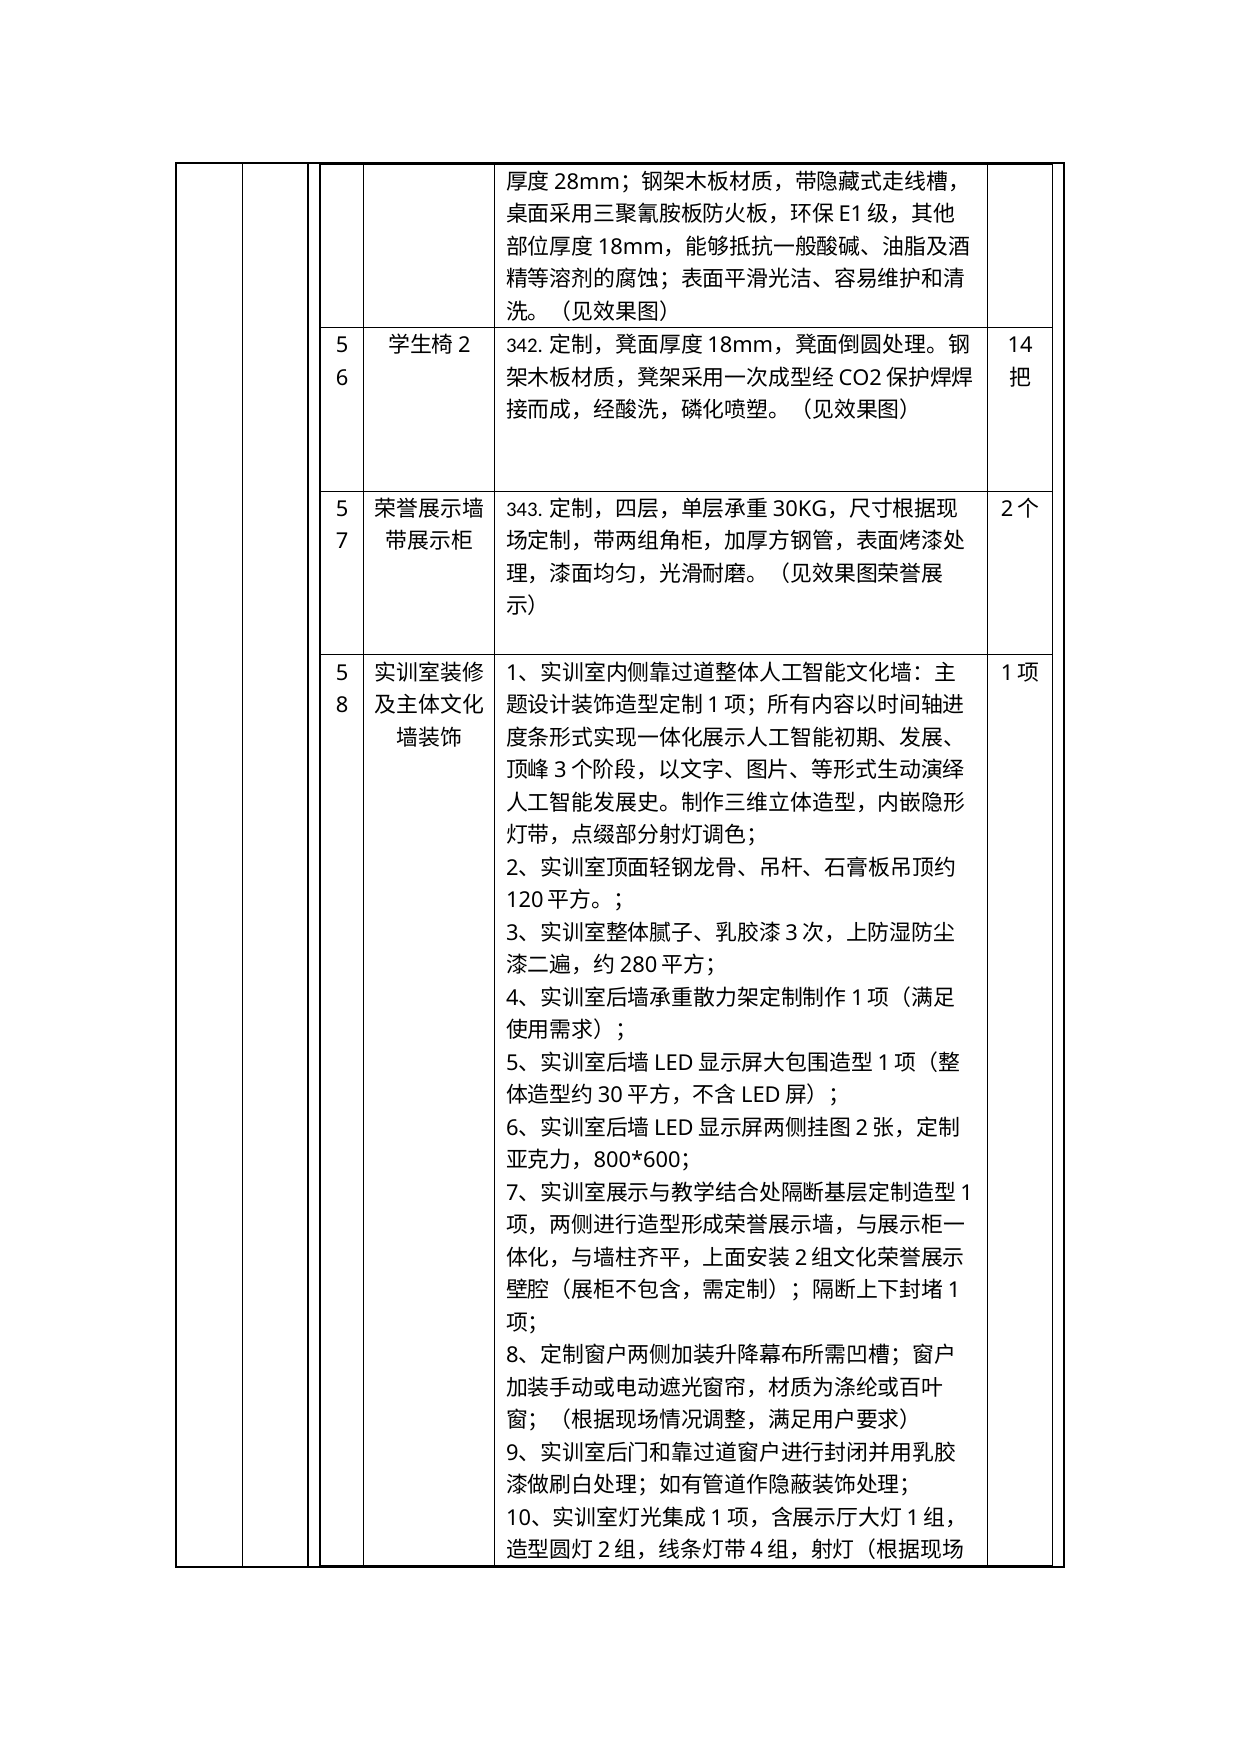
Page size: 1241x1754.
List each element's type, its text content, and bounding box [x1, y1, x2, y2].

table_cell [988, 492, 1052, 654]
table_cell [321, 328, 363, 491]
table_cell [1053, 164, 1063, 1566]
table_cell [495, 328, 987, 491]
table_cell [321, 655, 363, 1565]
table_cell [364, 165, 494, 327]
table_cell 1 [243, 164, 307, 1566]
table_cell [988, 328, 1052, 491]
table_cell [309, 164, 319, 1566]
table_cell [321, 492, 363, 654]
table_cell [495, 492, 987, 654]
table_cell [988, 655, 1052, 1565]
table_cell [988, 165, 1052, 327]
table_cell [321, 165, 363, 327]
table_cell [495, 165, 987, 327]
table_cell [495, 655, 987, 1565]
table_cell [364, 655, 494, 1565]
table_cell [364, 328, 494, 491]
table_cell [177, 164, 242, 1566]
table_cell [364, 492, 494, 654]
